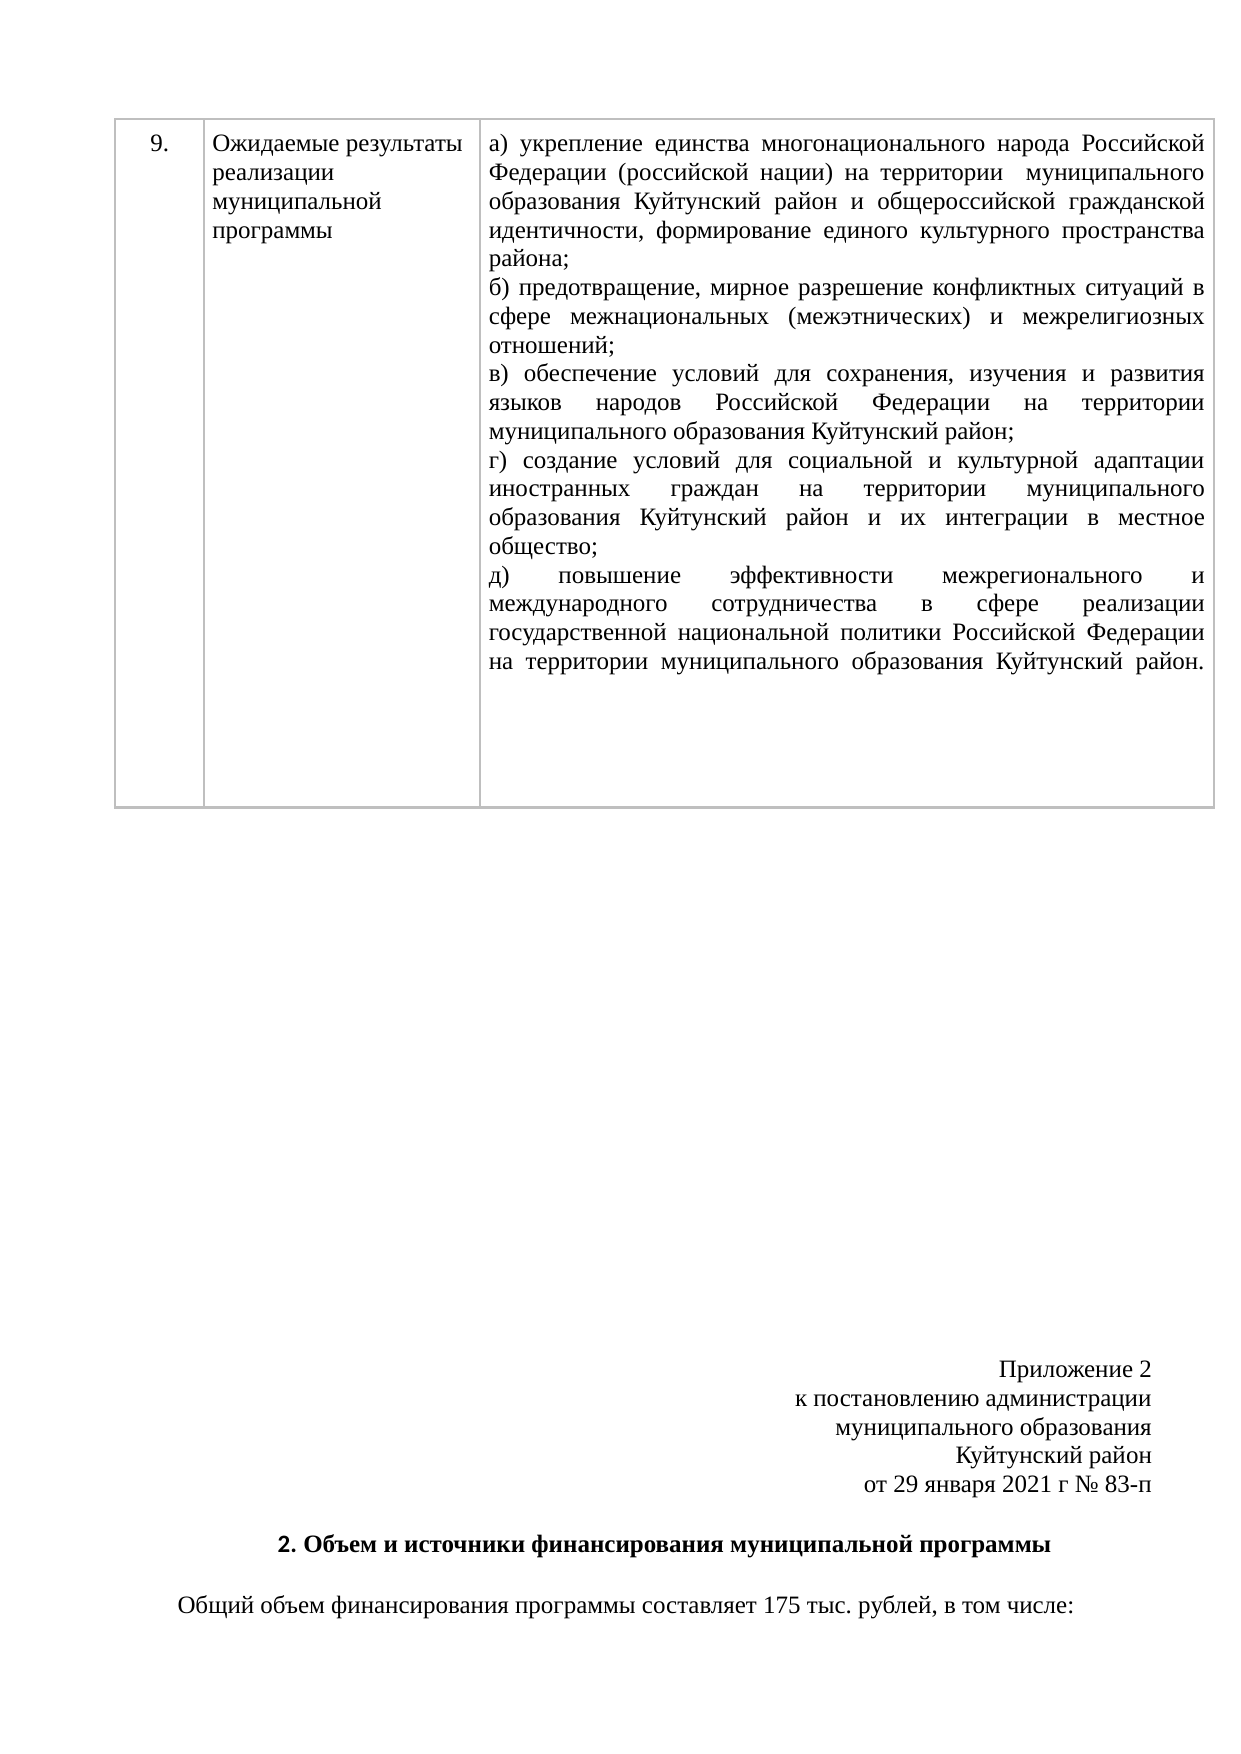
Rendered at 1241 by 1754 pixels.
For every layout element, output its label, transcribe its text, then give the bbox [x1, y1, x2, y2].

table_cell а) укрепление единства многонационального народа Российской Федерации (российской нации) на территории муниципального образования Куйтунский район и общероссийской гражданской идентичности, формирование единого культурного пространства района; б) предотвращение, мирное разрешение конфликтных ситуаций в сфере межнациональных (межэтнических) и межрелигиозных отношений; в) обеспечение условий для сохранения, изучения и развития языков народов Российской Федерации на территории муниципального образования Куйтунский район; г) создание условий для социальной и культурной адаптации иностранных граждан на территории муниципального образования Куйтунский район и их интеграции в местное общество; д) повышение эффективности межрегионального и международного сотрудничества в сфере реализации государственной национальной политики Российской Федерации на территории муниципального образования Куйтунский район. [481, 120, 1213, 806]
table_cell 9. [116, 120, 203, 806]
text 2. Объем и источники финансирования муниципальной программы [177, 1529, 1152, 1559]
text Куйтунский район [177, 1441, 1152, 1469]
text Общий объем финансирования программы составляет 175 тыс. рублей, в том числе: [177, 1590, 1152, 1619]
text к постановлению администрации [177, 1383, 1152, 1412]
text Приложение 2 [177, 1354, 1152, 1383]
text муниципального образования [177, 1412, 1152, 1441]
text от 29 января 2021 г № 83-п [177, 1469, 1152, 1498]
table_cell Ожидаемые результаты реализации муниципальной программы [205, 120, 479, 806]
